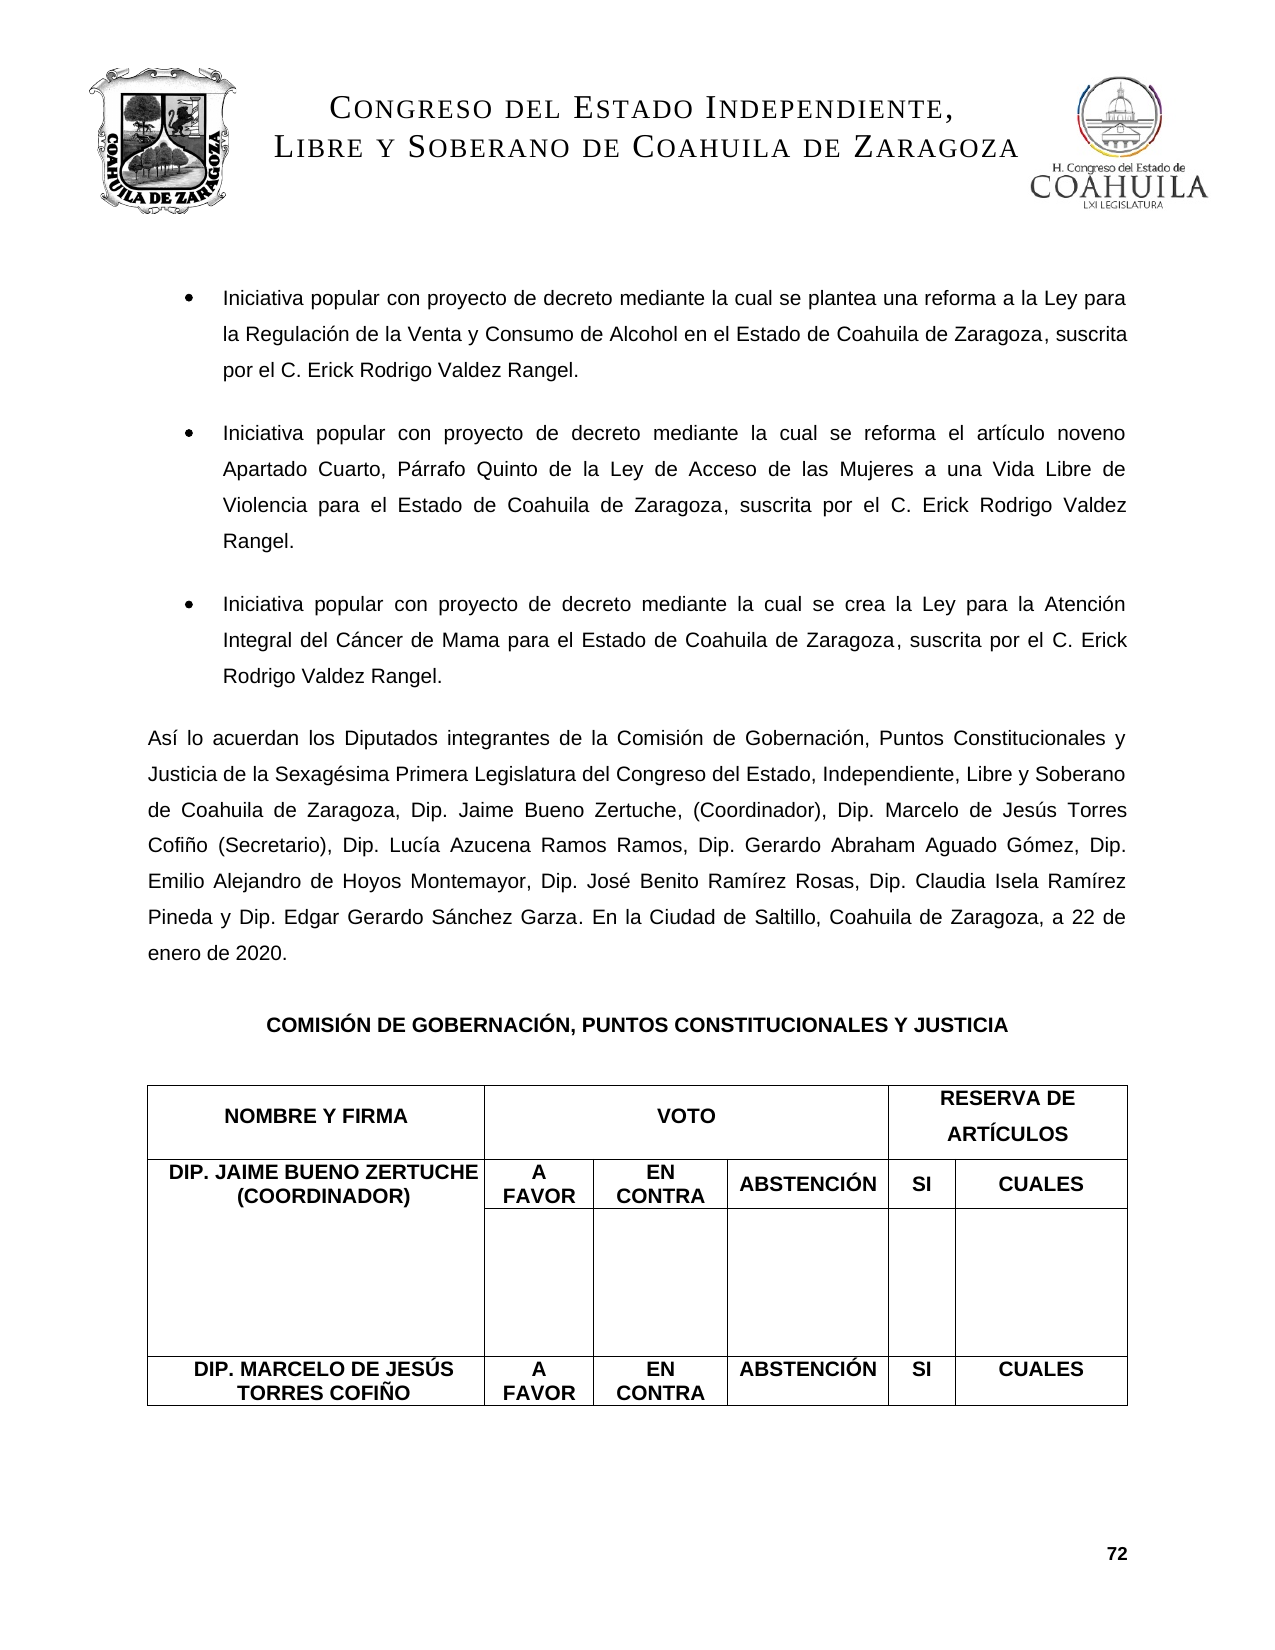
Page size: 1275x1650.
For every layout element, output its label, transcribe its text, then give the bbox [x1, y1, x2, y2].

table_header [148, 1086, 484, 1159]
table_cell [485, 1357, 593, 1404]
picture [88, 68, 237, 214]
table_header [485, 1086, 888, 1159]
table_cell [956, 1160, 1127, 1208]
text COMISIÓN DE GOBERNACIÓN, PUNTOS CONSTITUCIONALES Y JUSTICIA [148, 1013, 1127, 1037]
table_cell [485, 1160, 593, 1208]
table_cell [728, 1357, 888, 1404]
picture [1020, 70, 1214, 214]
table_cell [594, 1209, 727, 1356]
list Iniciativa popular con proyecto de decreto mediante la cual se reforma el artículo noveno Apartado Cuarto, Párrafo Quinto de la Ley de Acceso de las Mujeres a una Vida Libre de Violencia para el Estado de Coahuila de Zaragoza, suscrita por el C. Erick Rodrigo Valdez Rangel. [185, 421, 1127, 553]
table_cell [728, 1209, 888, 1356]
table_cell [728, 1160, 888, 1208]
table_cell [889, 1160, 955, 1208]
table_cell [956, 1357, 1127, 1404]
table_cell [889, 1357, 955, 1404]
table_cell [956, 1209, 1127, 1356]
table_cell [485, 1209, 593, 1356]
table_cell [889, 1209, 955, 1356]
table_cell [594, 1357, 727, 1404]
list Iniciativa popular con proyecto de decreto mediante la cual se crea la Ley para la Atención Integral del Cáncer de Mama para el Estado de Coahuila de Zaragoza, suscrita por el C. Erick Rodrigo Valdez Rangel. [185, 592, 1127, 688]
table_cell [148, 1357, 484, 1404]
list Iniciativa popular con proyecto de decreto mediante la cual se plantea una reforma a la Ley para la Regulación de la Venta y Consumo de Alcohol en el Estado de Coahuila de Zaragoza, suscrita por el C. Erick Rodrigo Valdez Rangel. [185, 285, 1127, 381]
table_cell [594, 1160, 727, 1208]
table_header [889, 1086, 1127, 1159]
text Así lo acuerdan los Diputados integrantes de la Comisión de Gobernación, Puntos Constitucionales y Justicia de la Sexagésima Primera Legislatura del Congreso del Estado, Independiente, Libre y Soberano de Coahuila de Zaragoza, Dip. Jaime Bueno Zertuche, (Coordinador), Dip. Marcelo de Jesús Torres Cofiño (Secretario), Dip. Lucía Azucena Ramos Ramos, Dip. Gerardo Abraham Aguado Gómez, Dip. Emilio Alejandro de Hoyos Montemayor, Dip. José Benito Ramírez Rosas, Dip. Claudia Isela Ramírez Pineda y Dip. Edgar Gerardo Sánchez Garza. En la Ciudad de Saltillo, Coahuila de Zaragoza, a 22 de enero de 2020. [148, 726, 1127, 965]
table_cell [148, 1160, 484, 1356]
